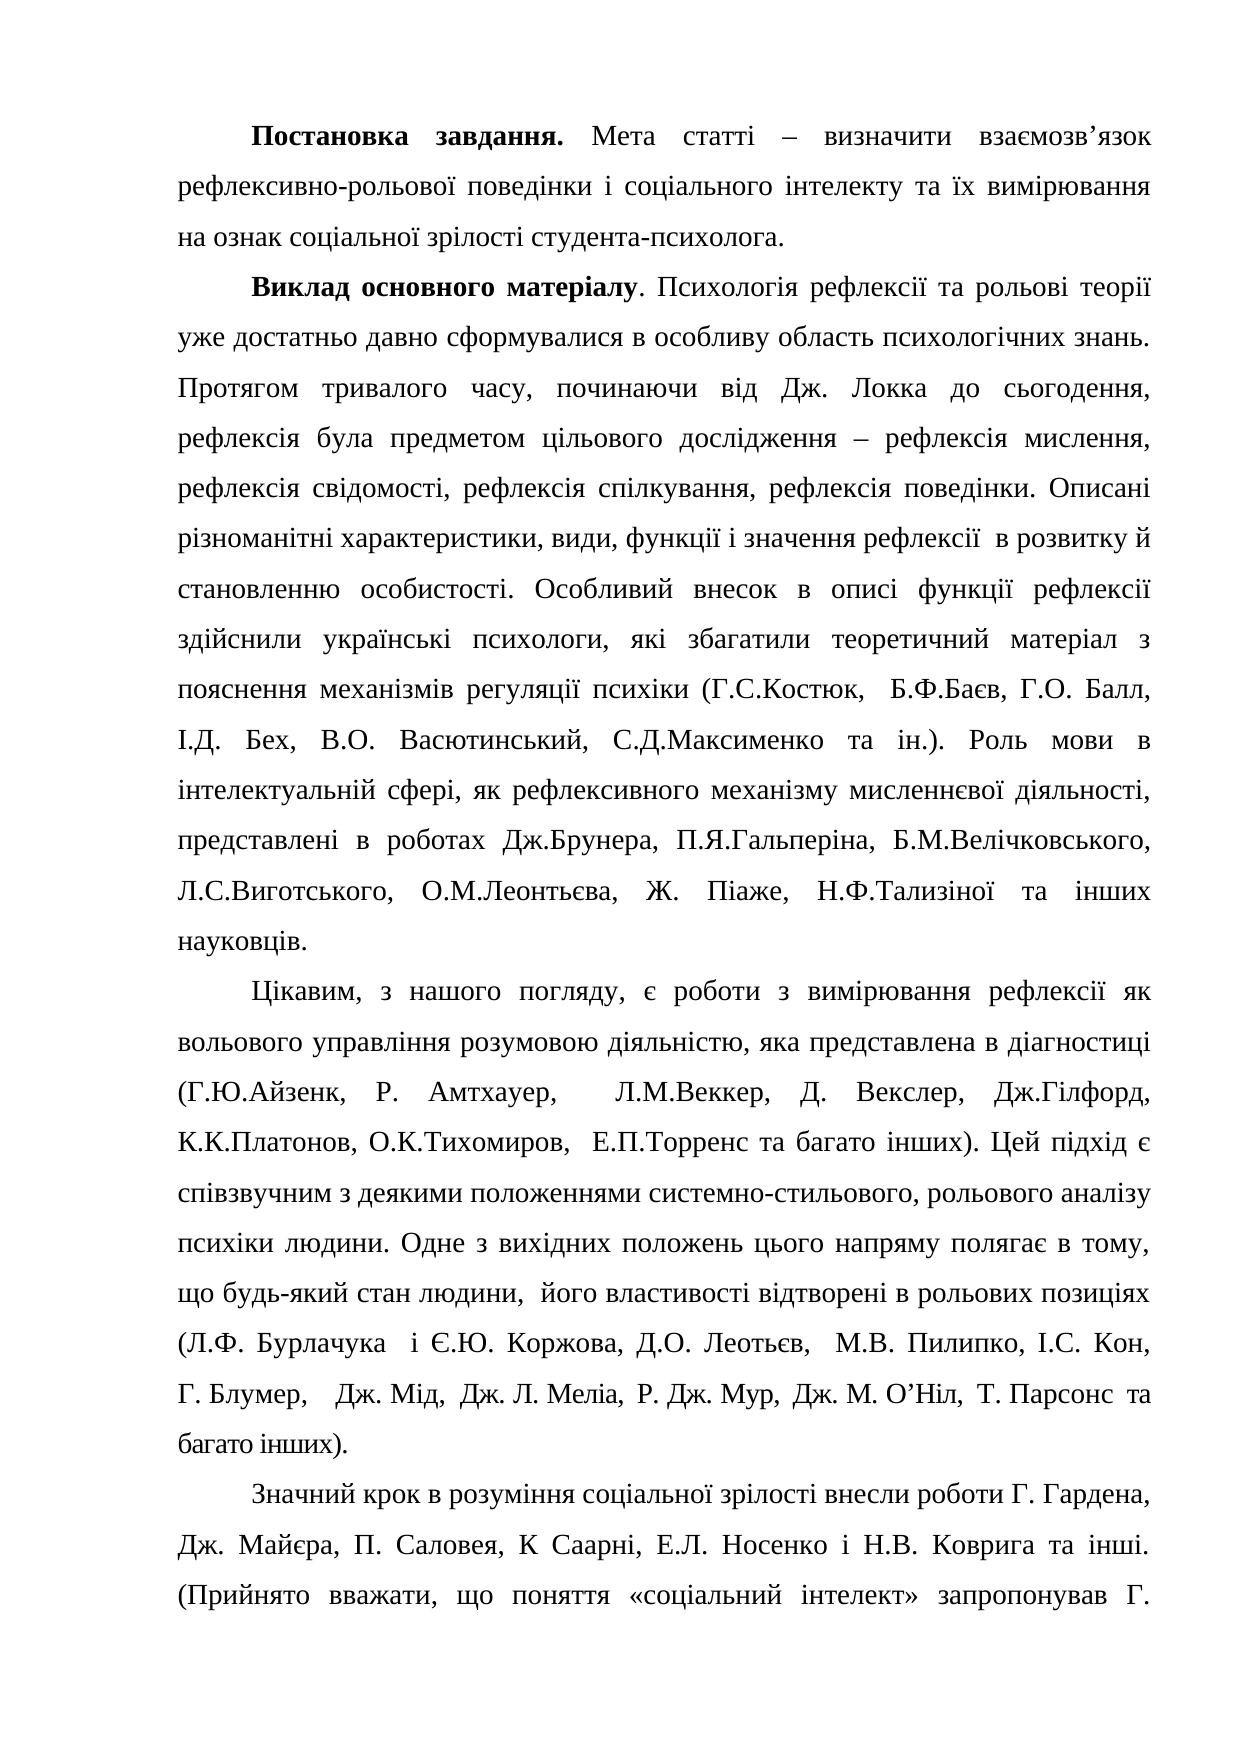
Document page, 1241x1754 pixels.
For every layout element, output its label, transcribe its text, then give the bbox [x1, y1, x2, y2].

list Виклад основного матеріалу. Психологія рефлексії та рольові теорії уже достатньо давно сформувалися в особливу область психологічних знань. Протягом тривалого часу, починаючи від Дж. Локка до сьогодення, рефлексія була предметом цільового дослідження – рефлексія мислення, рефлексія свідомості, рефлексія спілкування, рефлексія поведінки. Описані різноманітні характеристики, види, функції і значення рефлексії в розвитку й становленню особистості. Особливий внесок в описі функції рефлексії здійснили українські психологи, які збагатили теоретичний матеріал з пояснення механізмів регуляції психіки (Г.С.Костюк, Б.Ф.Баєв, Г.О. Балл, І.Д. Бех, В.О. Васютинський, С.Д.Максименко та ін.). Роль мови в інтелектуальній сфері, як рефлексивного механізму мисленнєвої діяльності, представлені в роботах Дж.Брунера, П.Я.Гальперіна, Б.М.Велічковського, Л.С.Виготського, О.М.Леонтьєва, Ж. Піаже, Н.Ф.Тализіної та інших науковців. [177, 269, 1152, 957]
list Цікавим, з нашого погляду, є роботи з вимірювання рефлексії як вольового управління розумовою діяльністю, яка представлена в діагностиці (Г.Ю.Айзенк, Р. Амтхауер, Л.М.Веккер, Д. Векслер, Дж.Гілфорд, К.К.Платонов, О.К.Тихомиров, Е.П.Торренс та багато інших). Цей підхід є співзвучним з деякими положеннями системно-стильового, рольового аналізу психіки людини. Одне з вихідних положень цього напряму полягає в тому, що будь-який стан людини, його властивості відтворені в рольових позиціях (Л.Ф. Бурлачука і Є.Ю. Коржова, Д.О. Леотьєв, М.В. Пилипко, І.С. Кон, Г. Блумер, Дж. Мід, Дж. Л. Меліа, Р. Дж. Мур, Дж. М. О’Ніл, Т. Парсонс та багато інших). [177, 973, 1152, 1460]
text Постановка завдання. Мета статті – визначити взаємозв’язок рефлексивно-рольової поведінки і соціального інтелекту та їх вимірювання на ознак соціальної зрілості студента-психолога. [177, 118, 1152, 252]
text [177, 1477, 1152, 1611]
